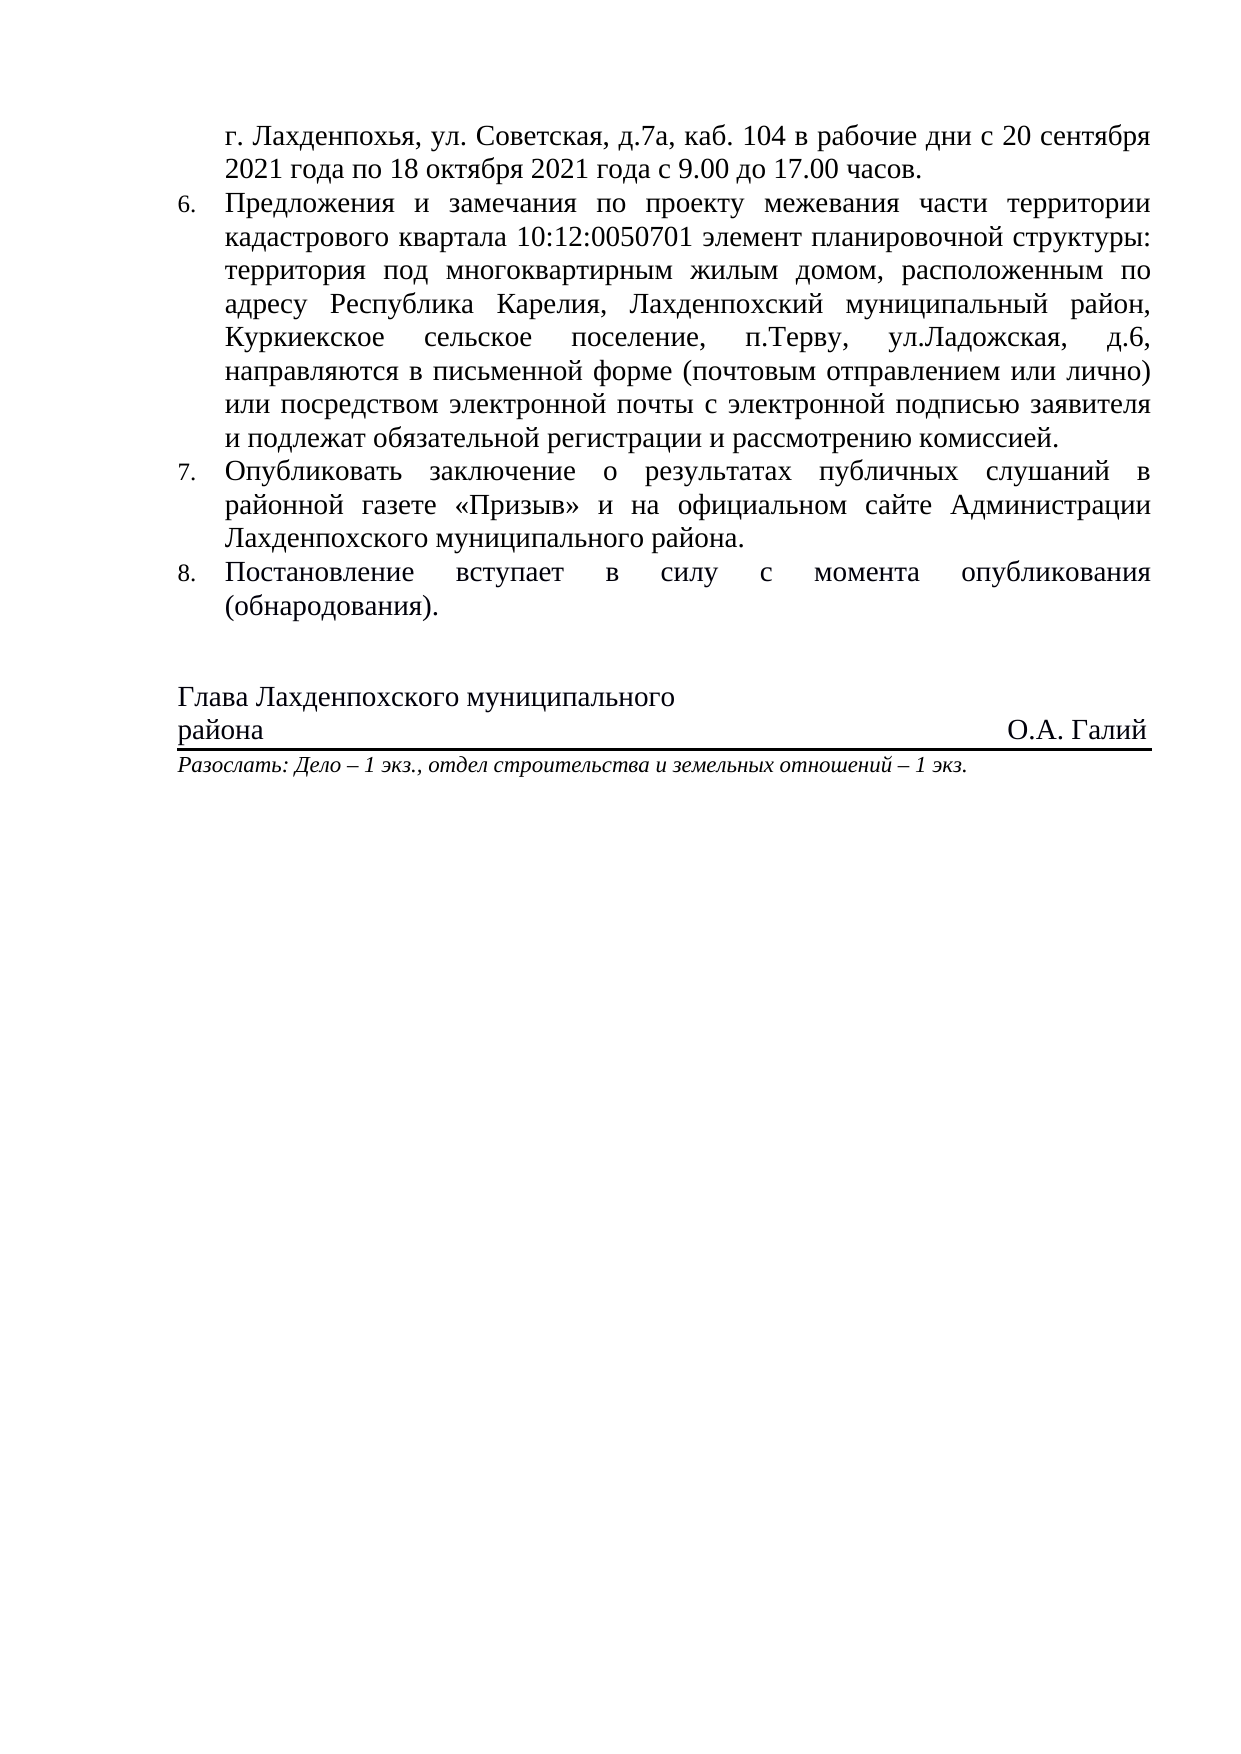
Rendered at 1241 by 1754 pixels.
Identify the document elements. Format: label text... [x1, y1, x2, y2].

text района О.А. Галий [177, 712, 1152, 748]
list Постановление вступает в силу с момента опубликования (обнародования). [177, 554, 1152, 621]
text Разослать: Дело – 1 экз., отдел строительства и земельных отношений – 1 экз. [177, 751, 1152, 777]
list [177, 118, 1152, 185]
list Предложения и замечания по проекту межевания части территории кадастрового квартала 10:12:0050701 элемент планировочной структуры: территория под многоквартирным жилым домом, расположенным по адресу Республика Карелия, Лахденпохский муниципальный район, Куркиекское сельское поселение, п.Терву, ул.Ладожская, д.6, направляются в письменной форме (почтовым отправлением или лично) или посредством электронной почты с электронной подписью заявителя и подлежат обязательной регистрации и рассмотрению комиссией. [177, 185, 1152, 453]
text Глава Лахденпохского муниципального [177, 679, 1152, 712]
list Опубликовать заключение о результатах публичных слушаний в районной газете «Призыв» и на официальном сайте Администрации Лахденпохского муниципального района. [177, 453, 1152, 554]
